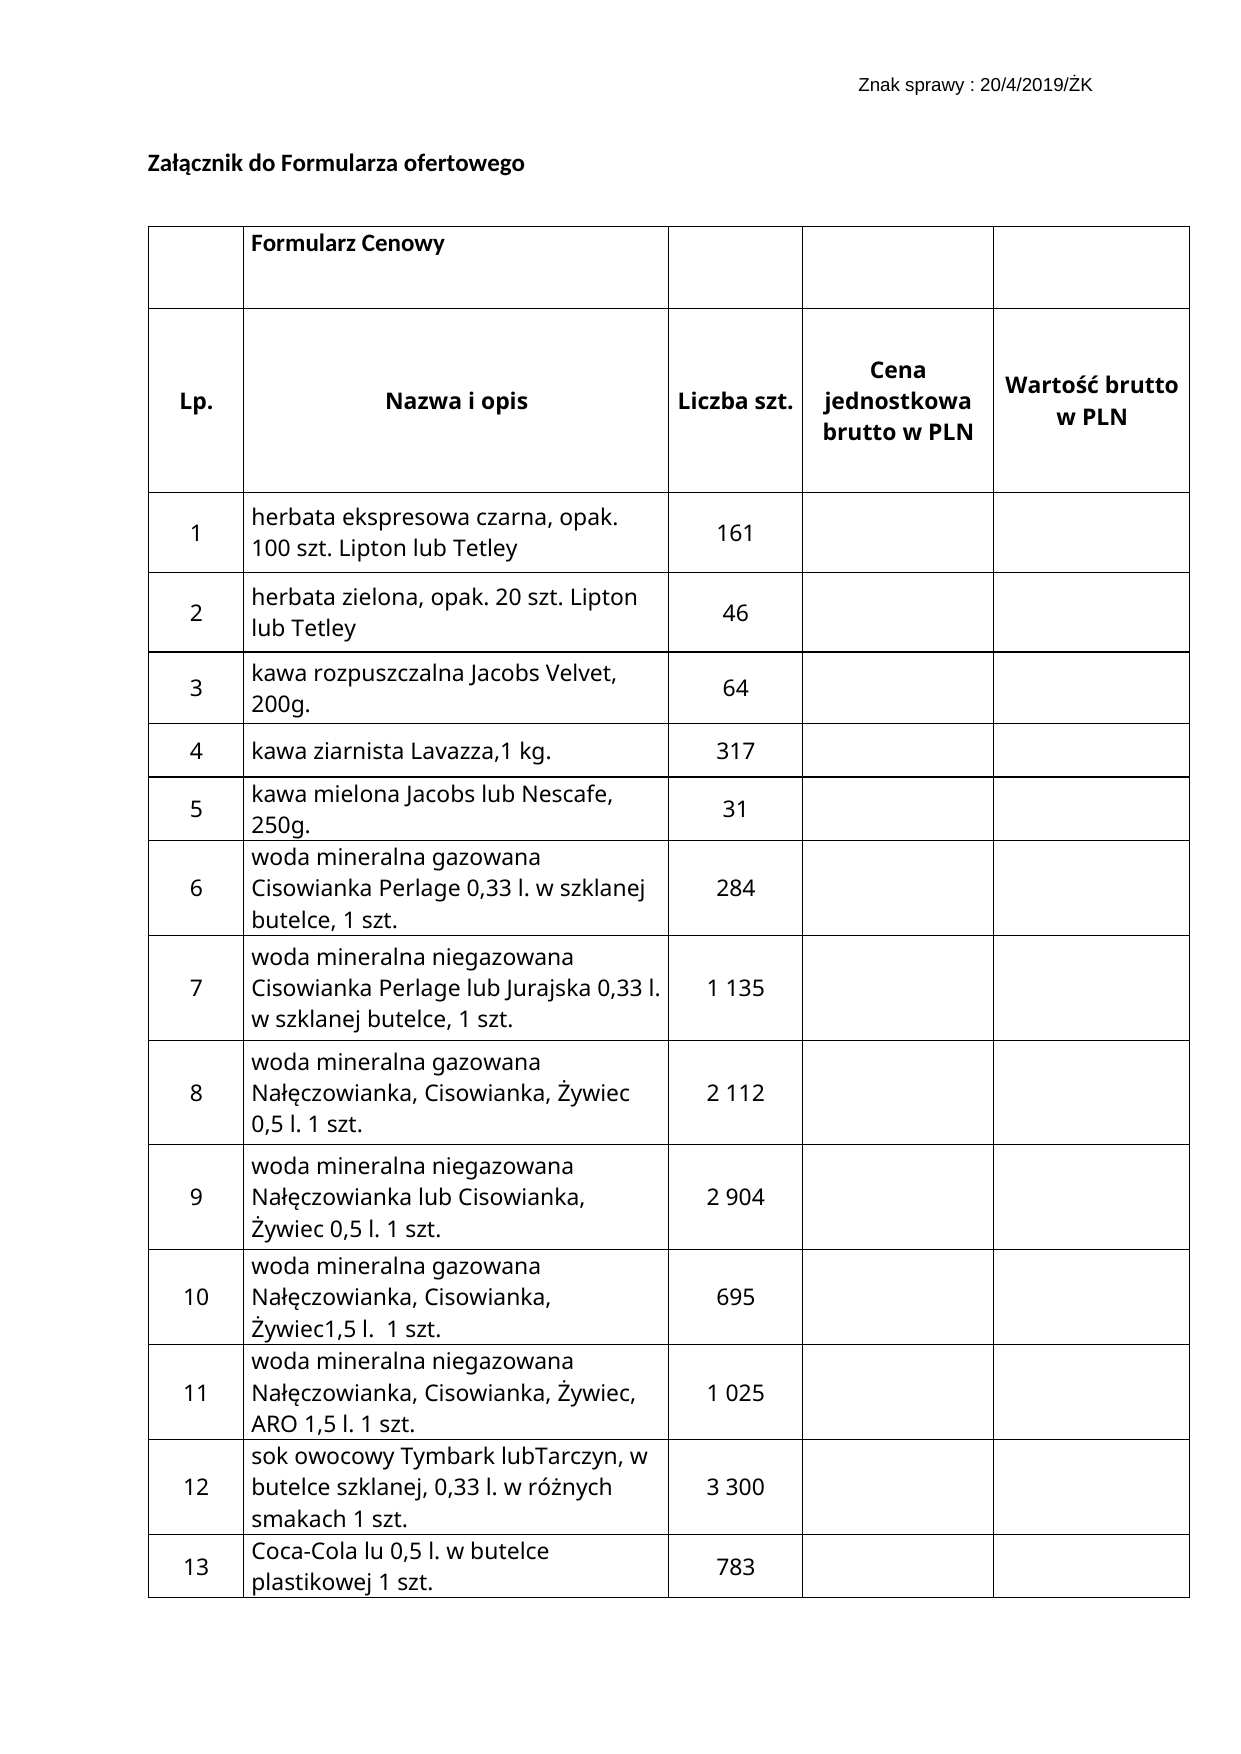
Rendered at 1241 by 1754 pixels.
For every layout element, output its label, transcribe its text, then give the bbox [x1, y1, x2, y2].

table_cell [803, 841, 993, 935]
table_cell 10 [149, 1250, 243, 1344]
table_cell Liczba szt. [669, 309, 802, 492]
table_cell 783 [669, 1535, 802, 1597]
table_cell woda mineralna niegazowana Nałęczowianka lub Cisowianka, Żywiec 0,5 l. 1 szt. [244, 1145, 668, 1249]
table_cell 284 [669, 841, 802, 935]
table_cell woda mineralna niegazowana Cisowianka Perlage lub Jurajska 0,33 l. w szklanej butelce, 1 szt. [244, 936, 668, 1039]
table_cell 1 025 [669, 1345, 802, 1439]
table_cell [994, 1145, 1189, 1249]
table_cell 2 [149, 573, 243, 651]
table_cell 1 135 [669, 936, 802, 1039]
table_cell sok owocowy Tymbark lubTarczyn, w butelce szklanej, 0,33 l. w różnych smakach 1 szt. [244, 1440, 668, 1534]
table_cell [803, 1041, 993, 1144]
table_cell 12 [149, 1440, 243, 1534]
table_cell 2 112 [669, 1041, 802, 1144]
table_cell 9 [149, 1145, 243, 1249]
table_cell Cena jednostkowa brutto w PLN [803, 309, 993, 492]
table_cell [803, 1440, 993, 1534]
table_cell [803, 653, 993, 723]
table_cell [994, 841, 1189, 935]
table_header [149, 227, 243, 308]
text Załącznik do Formularza ofertowego [148, 148, 1093, 178]
table_cell [994, 493, 1189, 572]
table_cell [803, 1535, 993, 1597]
table_cell kawa ziarnista Lavazza,1 kg. [244, 724, 668, 776]
table_cell 4 [149, 724, 243, 776]
table_cell 695 [669, 1250, 802, 1344]
table_cell woda mineralna gazowana Cisowianka Perlage 0,33 l. w szklanej butelce, 1 szt. [244, 841, 668, 935]
table_cell [803, 778, 993, 840]
table_cell [994, 653, 1189, 723]
table_cell [803, 573, 993, 651]
table_cell [803, 724, 993, 776]
table_cell [994, 724, 1189, 776]
table_cell 11 [149, 1345, 243, 1439]
table_cell 64 [669, 653, 802, 723]
table_cell woda mineralna gazowana Nałęczowianka, Cisowianka, Żywiec1,5 l. 1 szt. [244, 1250, 668, 1344]
table_cell woda mineralna gazowana Nałęczowianka, Cisowianka, Żywiec 0,5 l. 1 szt. [244, 1041, 668, 1144]
table_cell [994, 1440, 1189, 1534]
table_cell herbata zielona, opak. 20 szt. Lipton lub Tetley [244, 573, 668, 651]
table_cell [994, 1250, 1189, 1344]
table_cell kawa mielona Jacobs lub Nescafe, 250g. [244, 778, 668, 840]
table_cell 31 [669, 778, 802, 840]
table_cell [994, 1041, 1189, 1144]
table_cell 6 [149, 841, 243, 935]
table_cell 1 [149, 493, 243, 572]
table_cell 7 [149, 936, 243, 1039]
table_cell [803, 1250, 993, 1344]
table_cell 3 [149, 653, 243, 723]
table_cell [803, 936, 993, 1039]
table_cell Lp. [149, 309, 243, 492]
table_cell [994, 573, 1189, 651]
table_cell Coca-Cola lu 0,5 l. w butelce plastikowej 1 szt. [244, 1535, 668, 1597]
table_cell 5 [149, 778, 243, 840]
table_cell 2 904 [669, 1145, 802, 1249]
table_cell 161 [669, 493, 802, 572]
table_cell [803, 1345, 993, 1439]
table_cell Wartość brutto w PLN [994, 309, 1189, 492]
table_cell [994, 778, 1189, 840]
table_cell woda mineralna niegazowana Nałęczowianka, Cisowianka, Żywiec, ARO 1,5 l. 1 szt. [244, 1345, 668, 1439]
table_header [994, 227, 1189, 308]
table_cell [994, 936, 1189, 1039]
table_cell 8 [149, 1041, 243, 1144]
table_header [803, 227, 993, 308]
table_header Formularz Cenowy [244, 227, 668, 308]
table_cell [994, 1535, 1189, 1597]
table_cell [994, 1345, 1189, 1439]
table_cell 46 [669, 573, 802, 651]
table_cell 317 [669, 724, 802, 776]
table_cell 13 [149, 1535, 243, 1597]
table_cell herbata ekspresowa czarna, opak. 100 szt. Lipton lub Tetley [244, 493, 668, 572]
table_cell Nazwa i opis [244, 309, 668, 492]
table_header [669, 227, 802, 308]
table_cell kawa rozpuszczalna Jacobs Velvet, 200g. [244, 653, 668, 723]
table_cell [803, 493, 993, 572]
table_cell [803, 1145, 993, 1249]
table_cell 3 300 [669, 1440, 802, 1534]
